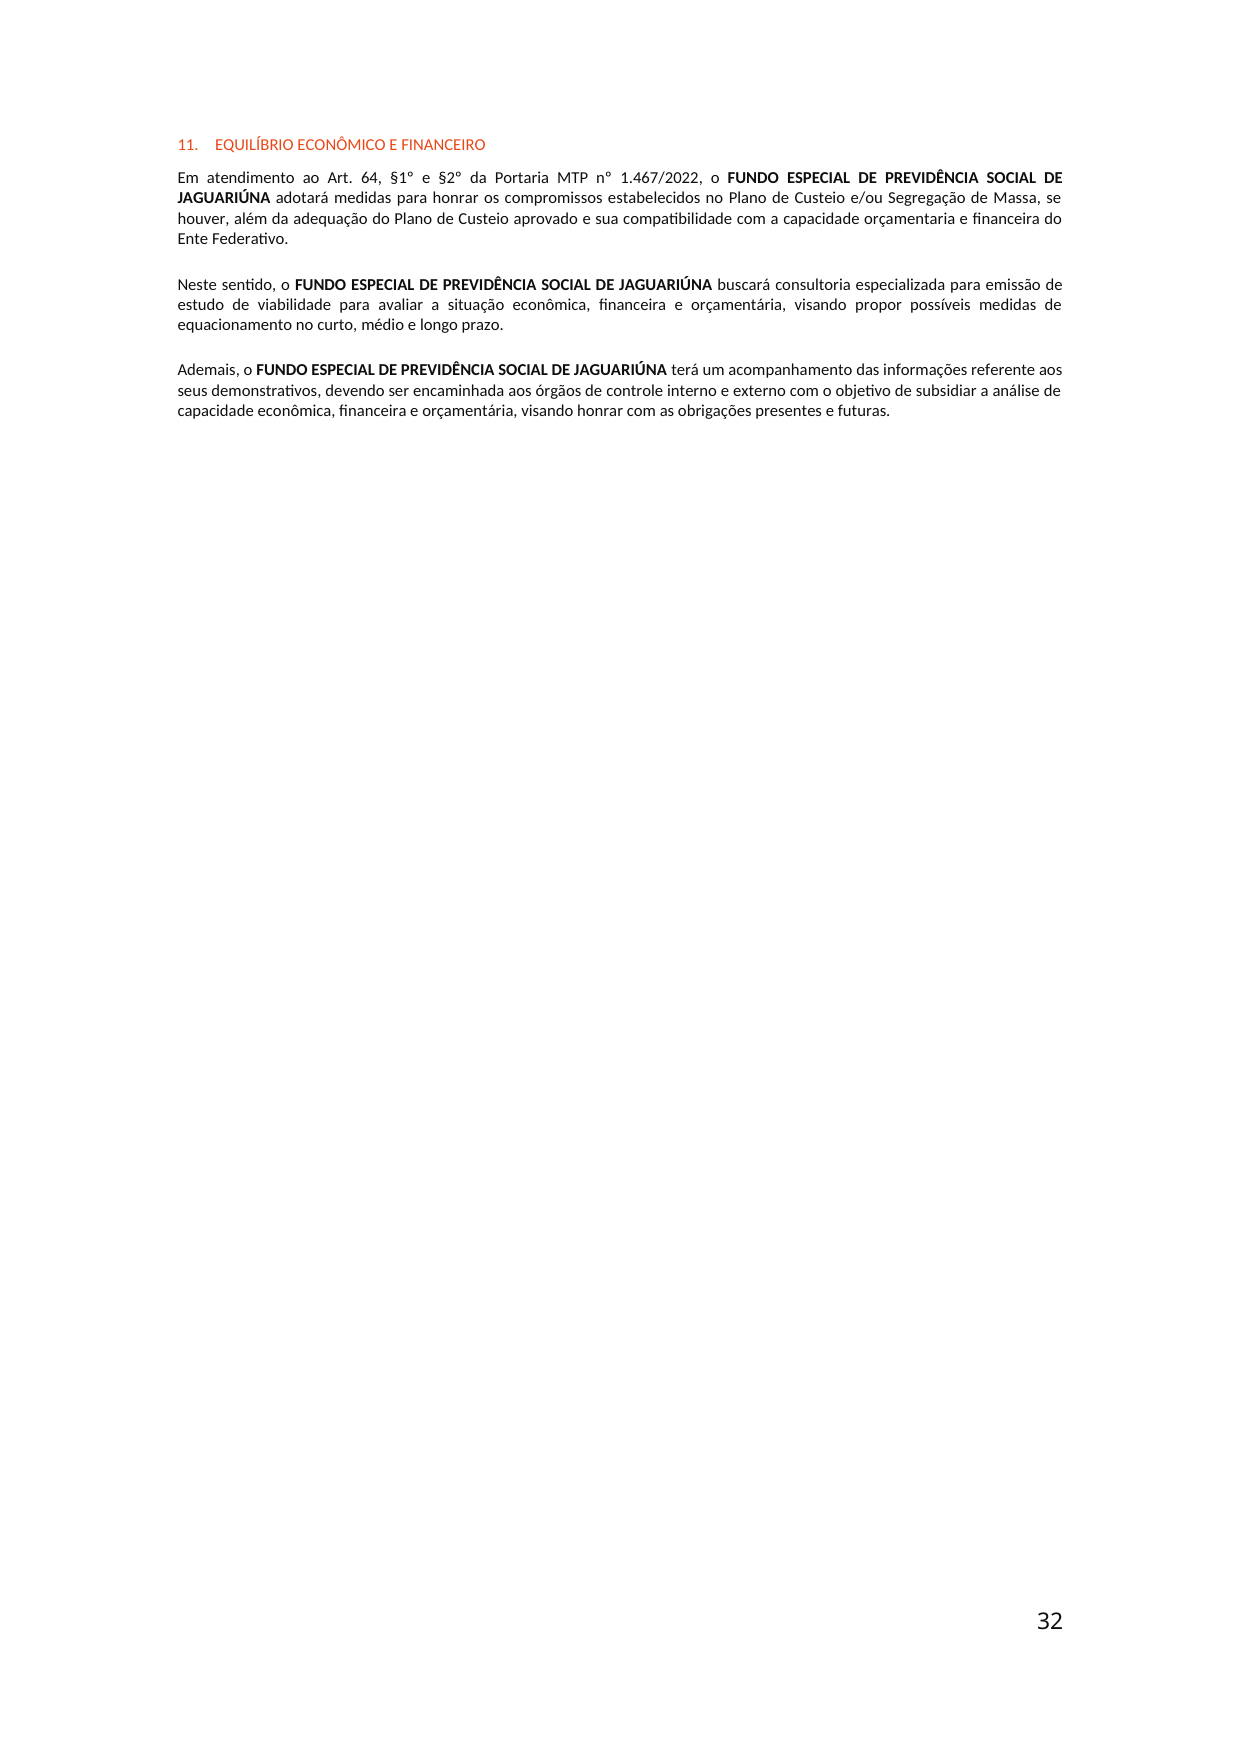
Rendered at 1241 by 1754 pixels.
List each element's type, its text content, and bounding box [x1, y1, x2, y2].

text Ademais, o FUNDO ESPECIAL DE PREVIDÊNCIA SOCIAL DE JAGUARIÚNA terá um acompanhamento das informações referente aos seus demonstrativos, devendo ser encaminhada aos órgãos de controle interno e externo com o objetivo de subsidiar a análise de capacidade econômica, financeira e orçamentária, visando honrar com as obrigações presentes e futuras. [177, 360, 1063, 421]
subtitle EQUILÍBRIO ECONÔMICO E FINANCEIRO [177, 135, 1063, 155]
text Em atendimento ao Art. 64, §1º e §2º da Portaria MTP nº 1.467/2022, o FUNDO ESPECIAL DE PREVIDÊNCIA SOCIAL DE JAGUARIÚNA adotará medidas para honrar os compromissos estabelecidos no Plano de Custeio e/ou Segregação de Massa, se houver, além da adequação do Plano de Custeio aprovado e sua compatibilidade com a capacidade orçamentaria e financeira do Ente Federativo. [177, 167, 1063, 249]
text Neste sentido, o FUNDO ESPECIAL DE PREVIDÊNCIA SOCIAL DE JAGUARIÚNA buscará consultoria especializada para emissão de estudo de viabilidade para avaliar a situação econômica, financeira e orçamentária, visando propor possíveis medidas de equacionamento no curto, médio e longo prazo. [177, 274, 1063, 335]
